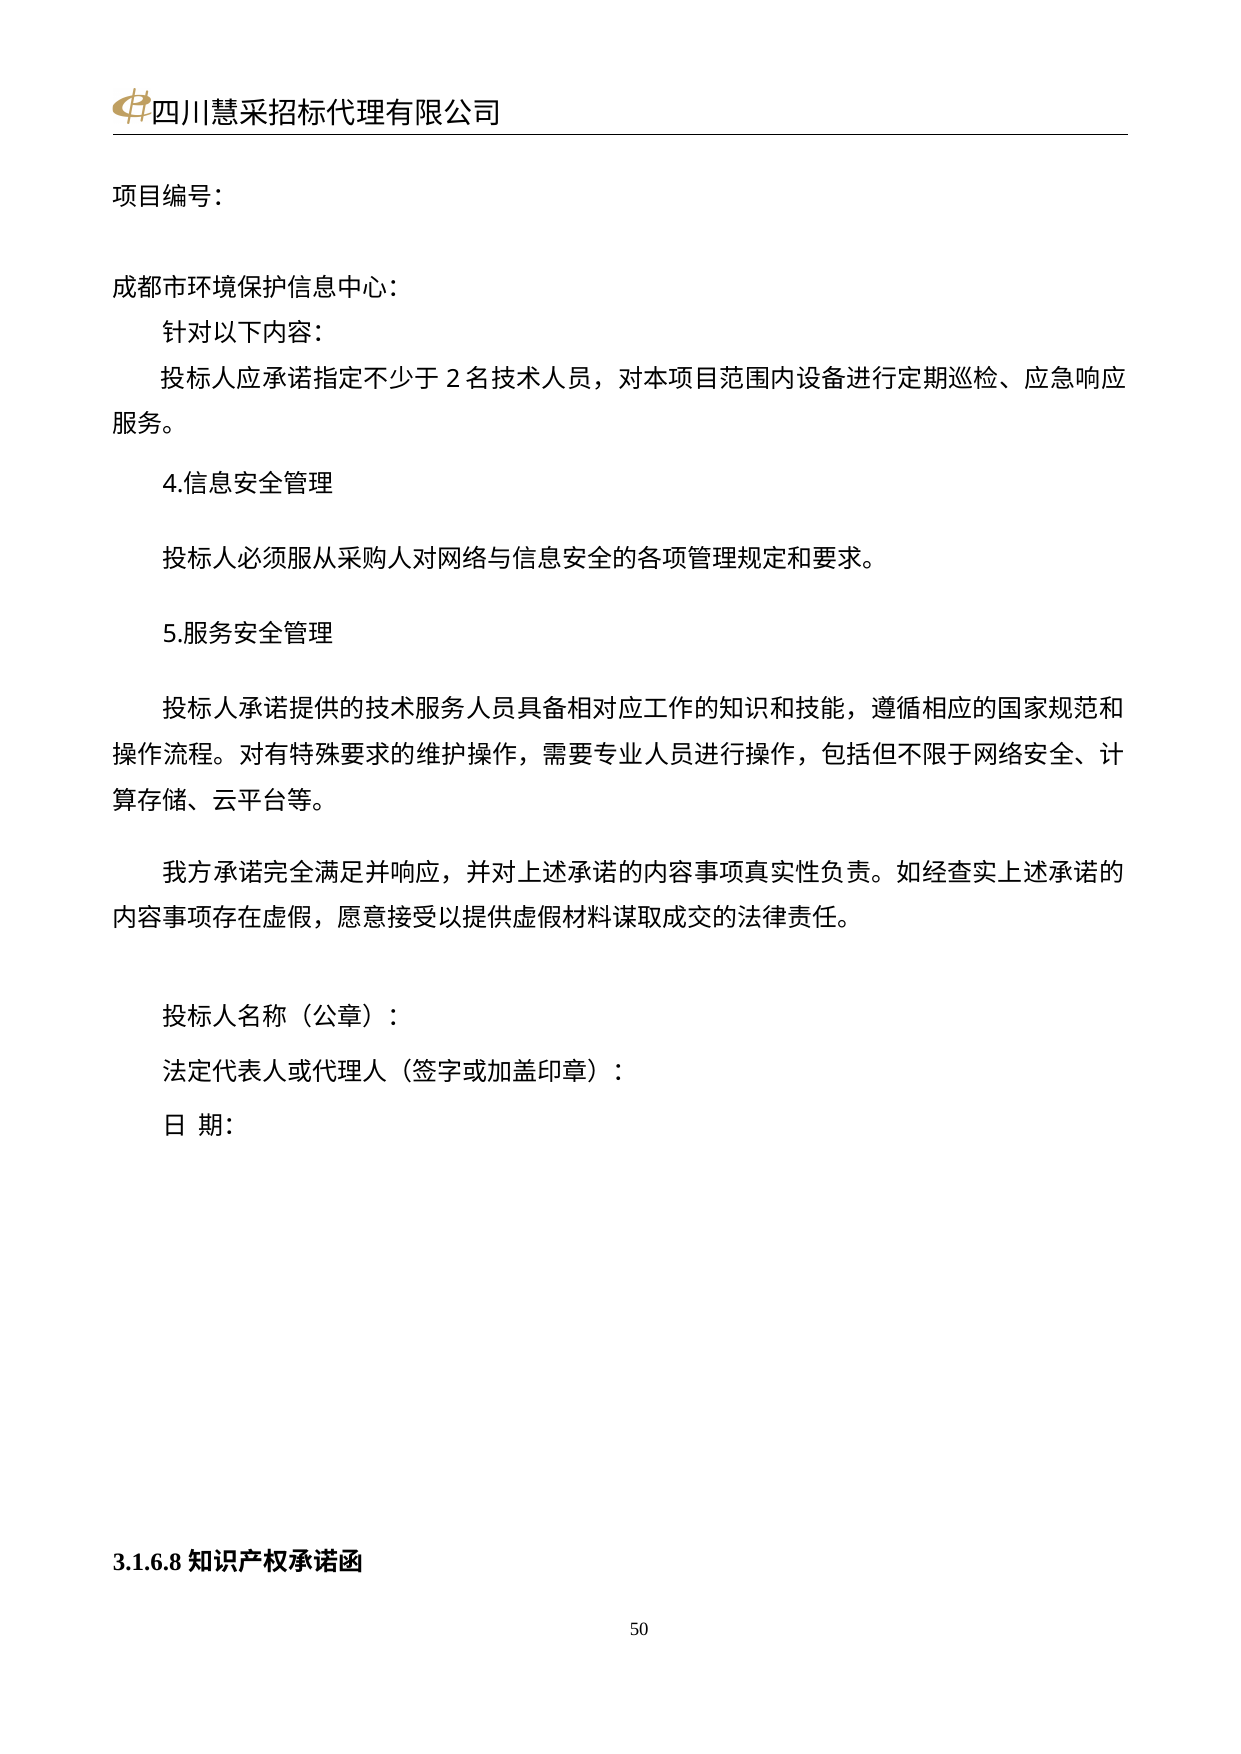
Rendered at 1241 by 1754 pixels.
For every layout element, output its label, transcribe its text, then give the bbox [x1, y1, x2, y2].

text 投标人应承诺指定不少于2名技术人员，对本项目范围内设备进行定期巡检、应急响应服务。 [112, 353, 1128, 444]
picture [112, 88, 152, 124]
text 投标人名称（公章）： [112, 997, 1128, 1033]
text 投标人承诺提供的技术服务人员具备相对应工作的知识和技能，遵循相应的国家规范和操作流程。对有特殊要求的维护操作，需要专业人员进行操作，包括但不限于网络安全、计算存储、云平台等。 [112, 681, 1128, 818]
list 知识产权承诺函 [113, 1541, 1128, 1577]
text 项目编号： [112, 171, 1128, 217]
text 投标人必须服从采购人对网络与信息安全的各项管理规定和要求。 [112, 531, 1128, 577]
text 5.服务安全管理 [112, 606, 1128, 652]
text 成都市环境保护信息中心： [112, 262, 1128, 308]
text 4.信息安全管理 [112, 456, 1128, 502]
text 针对以下内容： [112, 308, 1128, 353]
text 法定代表人或代理人（签字或加盖印章）： [112, 1051, 1128, 1087]
text 我方承诺完全满足并响应，并对上述承诺的内容事项真实性负责。如经查实上述承诺的内容事项存在虚假，愿意接受以提供虚假材料谋取成交的法律责任。 [112, 847, 1128, 938]
text 日 期： [112, 1106, 1128, 1142]
